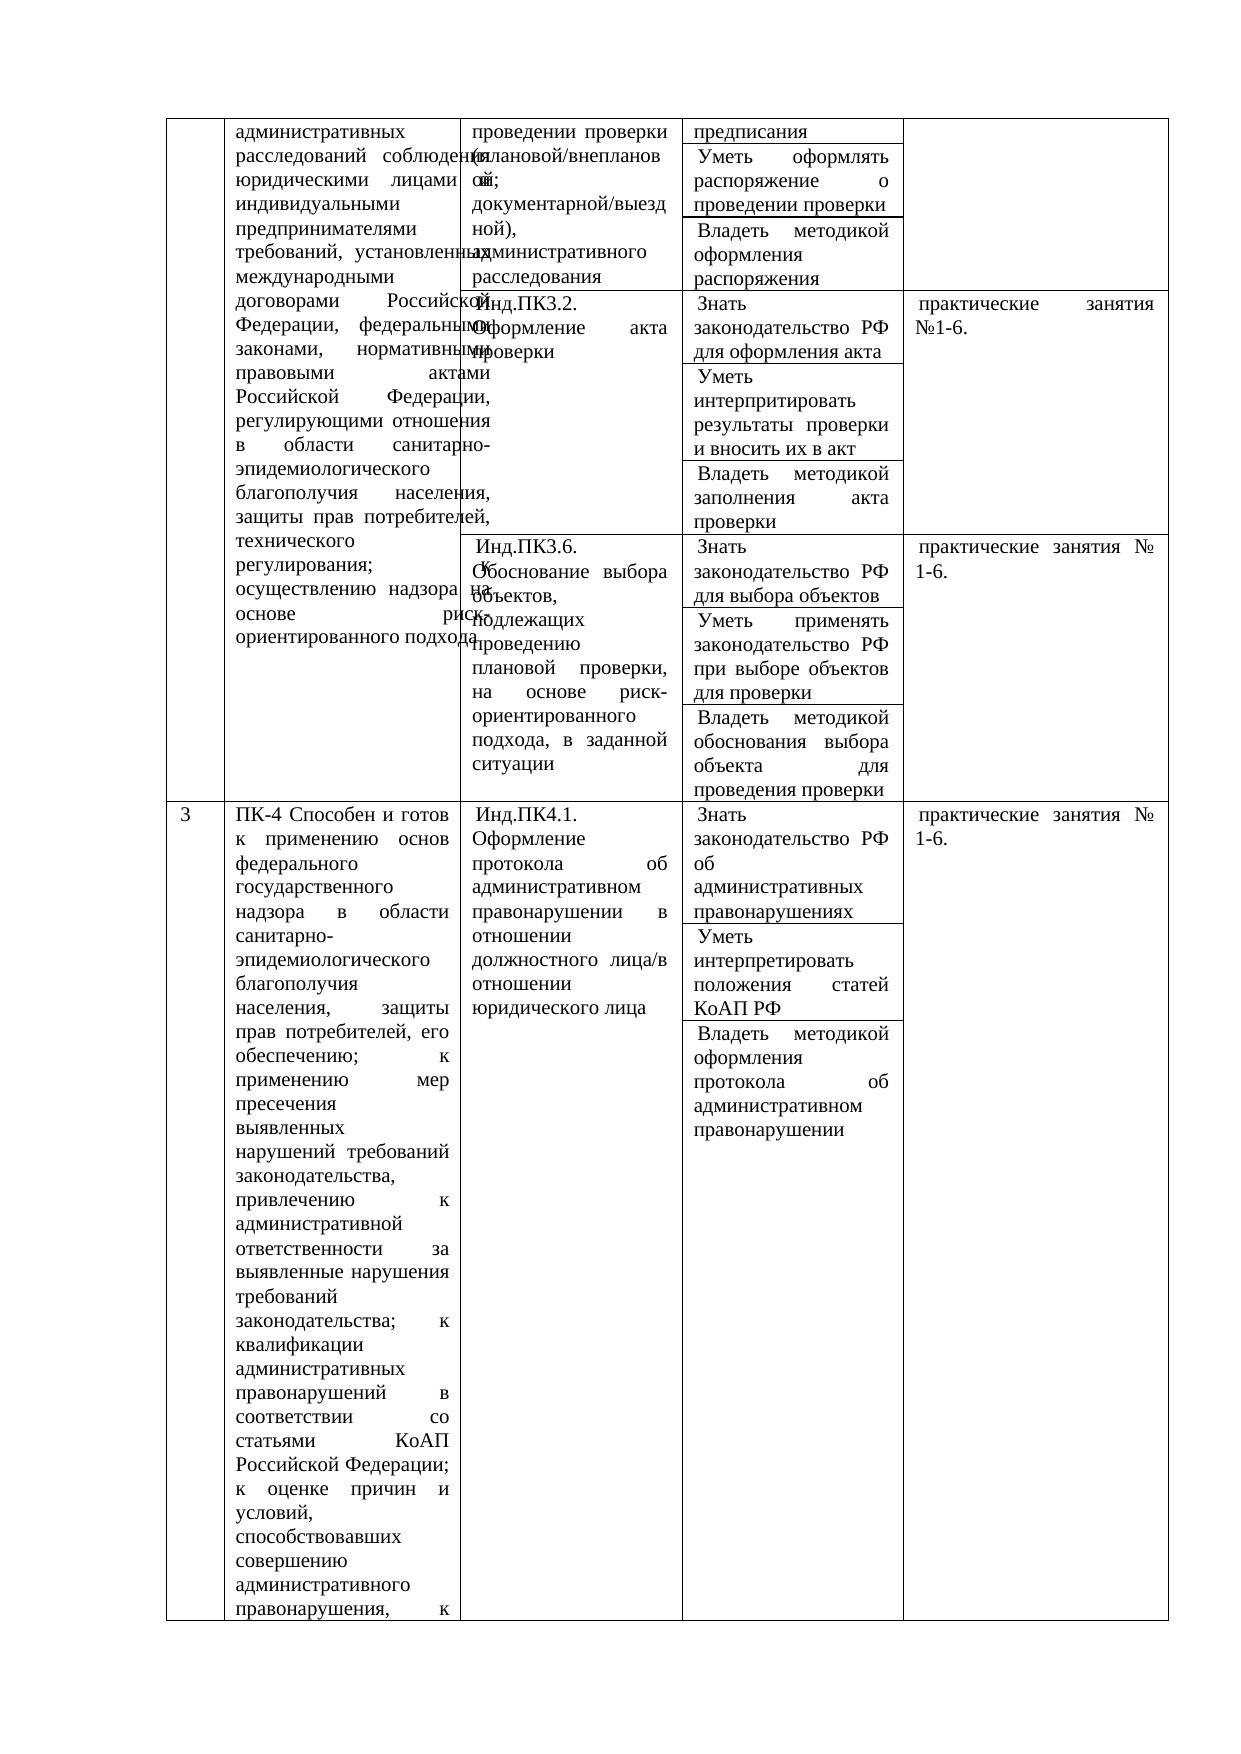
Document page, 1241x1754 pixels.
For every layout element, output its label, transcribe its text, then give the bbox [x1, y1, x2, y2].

table_cell практические занятия №1-6. [904, 291, 1168, 533]
table_cell Владеть методикой оформления распоряжения [683, 218, 903, 290]
table_cell Знать законодательство РФ об административных правонарушениях [683, 802, 903, 923]
table_cell практические занятия № 1-6. [904, 535, 1168, 801]
table_cell практические занятия № 1-6. [904, 802, 1168, 1620]
table_cell Инд.ПК3.6. Обоснование выбора объектов, подлежащих проведению плановой проверки, на основе риск-ориентированного подхода, в заданной ситуации [461, 535, 682, 801]
table_cell 2 [167, 119, 224, 801]
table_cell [461, 119, 682, 290]
table_cell Знать законодательство РФ для оформления акта [683, 291, 903, 363]
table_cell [225, 119, 460, 801]
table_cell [904, 119, 1168, 290]
table_cell Уметь применять законодательство РФ при выборе объектов для проверки [683, 608, 903, 704]
table_cell ПК-4 Способен и готов к применению основ федерального государственного надзора в области санитарно-эпидемиологического благополучия населения, защиты прав потребителей, его обеспечению; к применению мер пресечения выявленных нарушений требований законодательства, привлечению к административной ответственности за выявленные нарушения требований законодательства; к квалификации административных правонарушений в соответствии со статьями КоАП Российской Федерации; к оценке причин и условий, способствовавших совершению административного правонарушения, к подготовке представлений о принятии мер по их устранению; к оценке предотвращенного ущерба в результате действий по пресечению нарушений обязательных требований и (или) устранению последствий таких нарушений [225, 802, 460, 1620]
table_cell Уметь интерпритировать результаты проверки и вносить их в акт [683, 364, 903, 460]
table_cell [683, 1021, 903, 1620]
table_cell Уметь интерпретировать положения статей КоАП РФ [683, 924, 903, 1020]
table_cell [683, 119, 903, 143]
table_cell Инд.ПК3.2. Оформление акта проверки [461, 291, 682, 533]
table_cell Владеть методикой заполнения акта проверки [683, 461, 903, 533]
table_cell Владеть методикой обоснования выбора объекта для проведения проверки [683, 705, 903, 801]
table_cell 3 [167, 802, 224, 1620]
table_cell Уметь оформлять распоряжение о проведении проверки [683, 144, 903, 216]
table_cell Инд.ПК4.1. Оформление протокола об административном правонарушении в отношении должностного лица/в отношении юридического лица [461, 802, 682, 1620]
table_cell Знать законодательство РФ для выбора объектов [683, 535, 903, 607]
